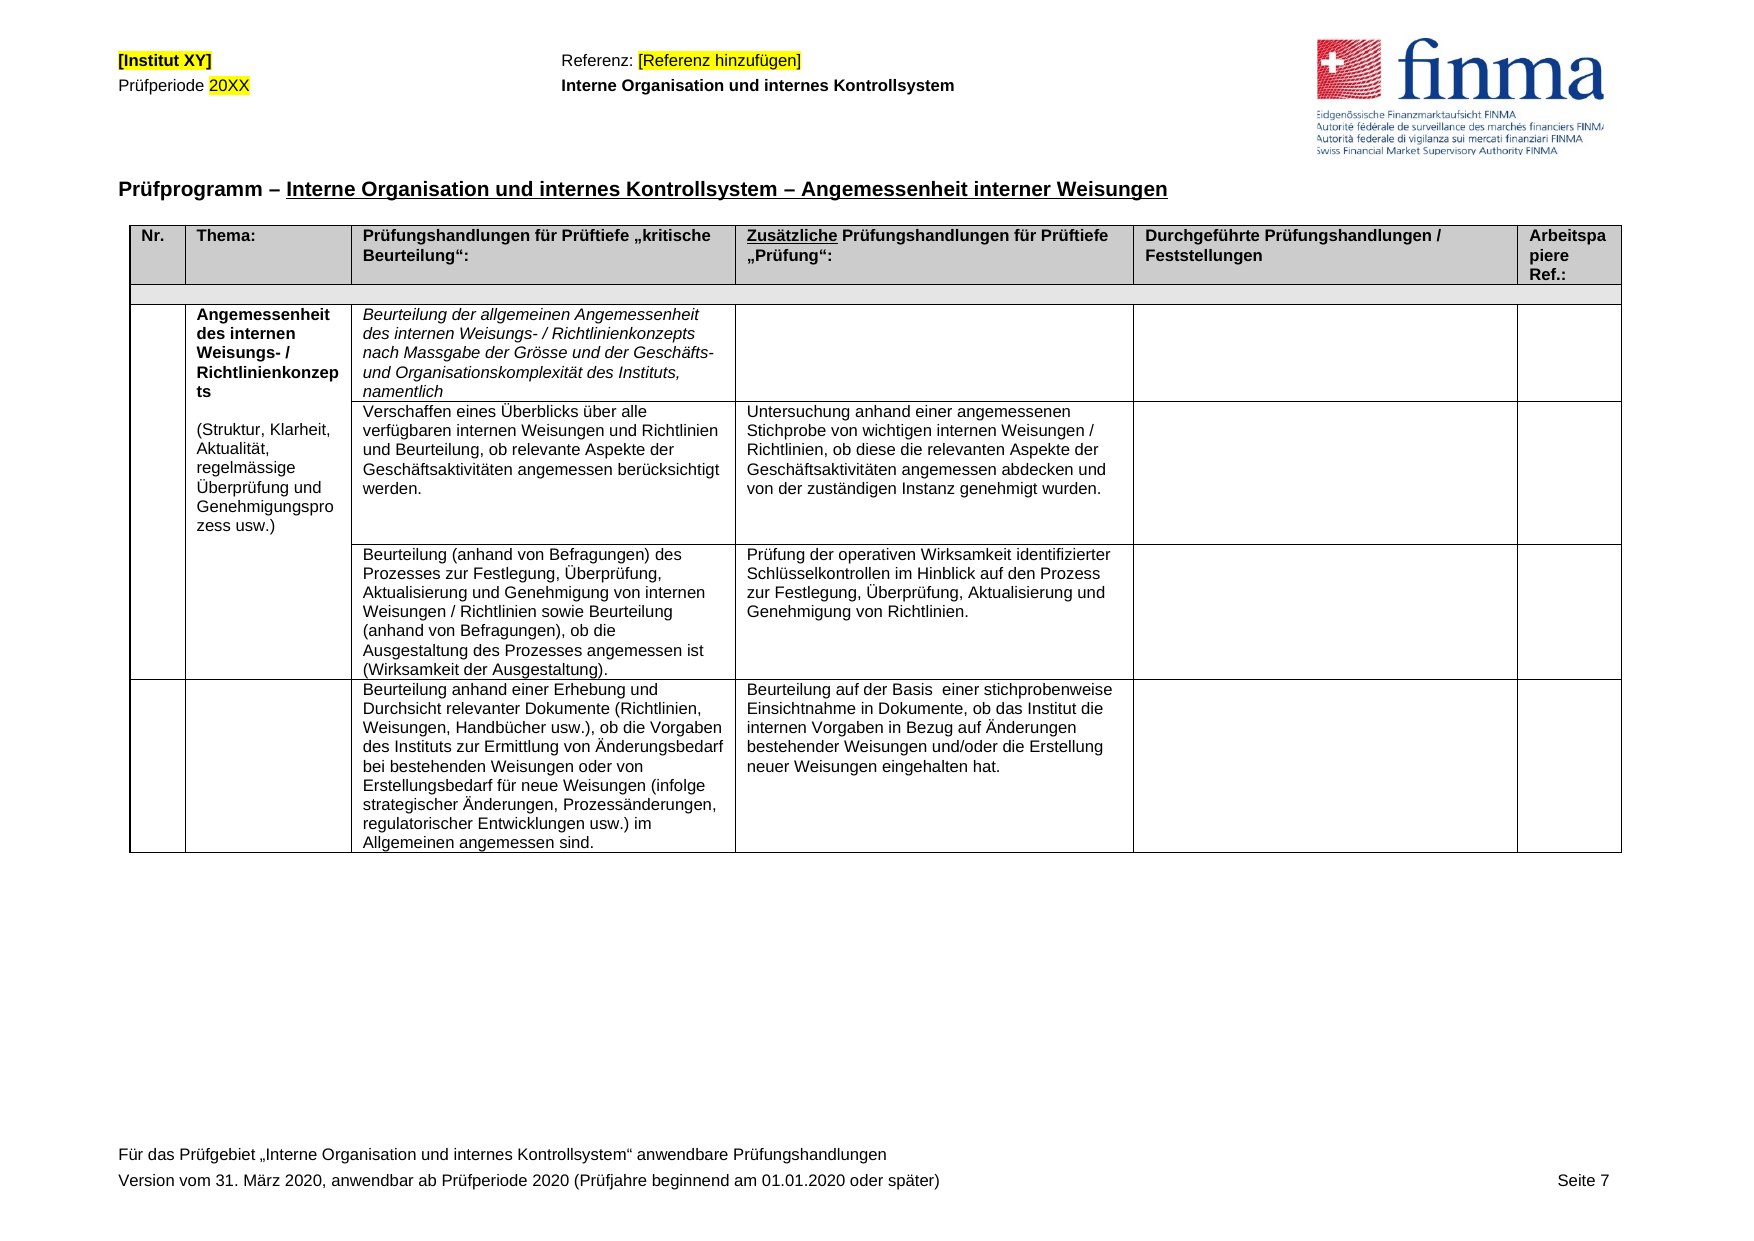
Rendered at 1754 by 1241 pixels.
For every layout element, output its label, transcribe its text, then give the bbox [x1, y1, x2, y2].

table_cell Prüfung der operativen Wirksamkeit identifizierter Schlüsselkontrollen im Hinblick auf den Prozess zur Festlegung, Überprüfung, Aktualisierung und Genehmigung von Richtlinien. [736, 545, 1133, 679]
table_cell Beurteilung anhand einer Erhebung und Durchsicht relevanter Dokumente (Richtlinien, Weisungen, Handbücher usw.), ob die Vorgaben des Instituts zur Ermittlung von Änderungsbedarf bei bestehenden Weisungen oder von Erstellungsbedarf für neue Weisungen (infolge strategischer Änderungen, Prozessänderungen, regulatorischer Entwicklungen usw.) im Allgemeinen angemessen sind. [352, 680, 735, 852]
text Prüfprogramm – Interne Organisation und internes Kontrollsystem – Angemessenheit interner Weisungen [118, 177, 1606, 201]
table_cell Beurteilung (anhand von Befragungen) des Prozesses zur Festlegung, Überprüfung, Aktualisierung und Genehmigung von internen Weisungen / Richtlinien sowie Beurteilung (anhand von Befragungen), ob die Ausgestaltung des Prozesses angemessen ist (Wirksamkeit der Ausgestaltung). [352, 545, 735, 679]
table_cell Beurteilung auf der Basis einer stichprobenweise Einsichtnahme in Dokumente, ob das Institut die internen Vorgaben in Bezug auf Änderungen bestehender Weisungen und/oder die Erstellung neuer Weisungen eingehalten hat. [736, 680, 1133, 852]
table_cell [1518, 402, 1621, 543]
table_header Nr. [131, 226, 185, 284]
table_cell [1134, 680, 1517, 852]
table_cell Beurteilung der allgemeinen Angemessenheit des internen Weisungs- / Richtlinienkonzepts nach Massgabe der Grösse und der Geschäfts- und Organisationskomplexität des Instituts, namentlich [352, 305, 735, 401]
table_header Arbeitspapiere Ref.: [1518, 226, 1621, 284]
table_cell Untersuchung anhand einer angemessenen Stichprobe von wichtigen internen Weisungen / Richtlinien, ob diese die relevanten Aspekte der Geschäftsaktivitäten angemessen abdecken und von der zuständigen Instanz genehmigt wurden. [736, 402, 1133, 543]
table_header Prüfungshandlungen für Prüftiefe „kritische Beurteilung“: [352, 226, 735, 284]
picture [1316, 38, 1603, 154]
table_header Durchgeführte Prüfungshandlungen / Feststellungen [1134, 226, 1517, 284]
table_cell [131, 305, 185, 679]
table_cell [1134, 402, 1517, 543]
table_header Thema: [186, 226, 351, 284]
table_cell [1134, 545, 1517, 679]
table_cell [1518, 305, 1621, 401]
table_cell [1134, 305, 1517, 401]
table_cell [736, 305, 1133, 401]
table_cell [1518, 545, 1621, 627]
table_cell [131, 680, 185, 852]
table_header Zusätzliche Prüfungshandlungen für Prüftiefe „Prüfung“: [736, 226, 1133, 284]
table_cell [1518, 627, 1621, 679]
table_cell [1518, 680, 1621, 852]
table_cell Verschaffen eines Überblicks über alle verfügbaren internen Weisungen und Richtlinien und Beurteilung, ob relevante Aspekte der Geschäftsaktivitäten angemessen berücksichtigt werden. [352, 402, 735, 543]
table_cell [186, 680, 351, 852]
table_cell Angemessenheit des internen Weisungs- / Richtlinienkonzepts (Struktur, Klarheit, Aktualität, regelmässige Überprüfung und Genehmigungsprozess usw.) [186, 305, 351, 679]
table_cell [131, 285, 1621, 304]
